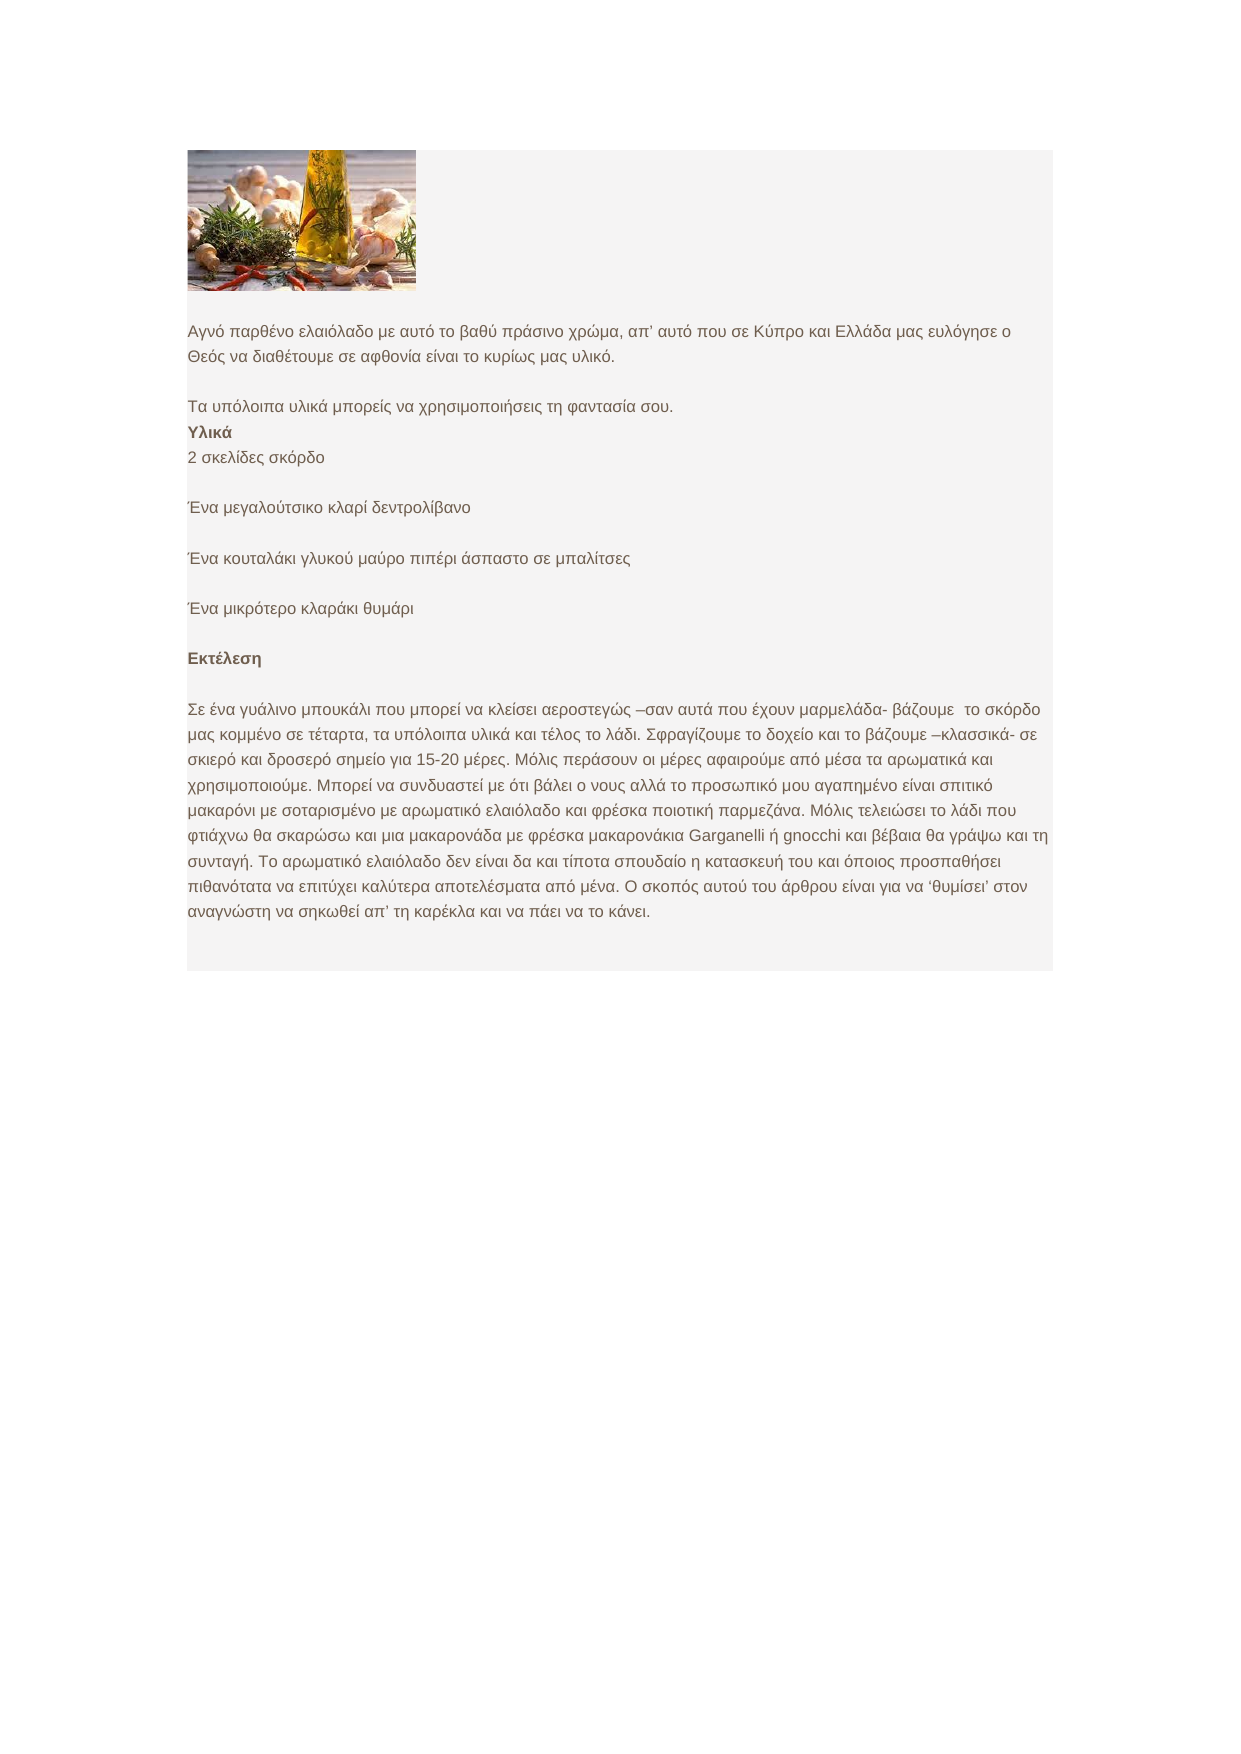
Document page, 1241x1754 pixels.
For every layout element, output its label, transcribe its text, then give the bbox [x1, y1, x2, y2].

text Ένα μικρότερο κλαράκι θυμάρι [187, 593, 1053, 618]
text Αγνό παρθένο ελαιόλαδο με αυτό το βαθύ πράσινο χρώμα, απ’ αυτό που σε Κύπρο και Ελλάδα μας ευλόγησε ο Θεός να διαθέτουμε σε αφθονία είναι το κυρίως μας υλικό. [187, 316, 1053, 366]
text Εκτέλεση [187, 643, 1053, 668]
picture [187, 150, 416, 291]
text Υλικά [187, 416, 1053, 442]
text Τα υπόλοιπα υλικά μπορείς να χρησιμοποιήσεις τη φαντασία σου. [187, 391, 1053, 416]
text Ένα μεγαλούτσικο κλαρί δεντρολίβανο [187, 492, 1053, 517]
text Σε ένα γυάλινο μπουκάλι που μπορεί να κλείσει αεροστεγώς –σαν αυτά που έχουν μαρμελάδα- βάζουμε το σκόρδο μας κομμένο σε τέταρτα, τα υπόλοιπα υλικά και τέλος το λάδι. Σφραγίζουμε το δοχείο και το βάζουμε –κλασσικά- σε σκιερό και δροσερό σημείο για 15-20 μέρες. Μόλις περάσουν οι μέρες αφαιρούμε από μέσα τα αρωματικά και χρησιμοποιούμε. Μπορεί να συνδυαστεί με ότι βάλει ο νους αλλά το προσωπικό μου αγαπημένο είναι σπιτικό μακαρόνι με σοταρισμένο με αρωματικό ελαιόλαδο και φρέσκα ποιοτική παρμεζάνα. Μόλις τελειώσει το λάδι που φτιάχνω θα σκαρώσω και μια μακαρονάδα με φρέσκα μακαρονάκια Garganelli ή gnocchi και βέβαια θα γράψω και τη συνταγή. Το αρωματικό ελαιόλαδο δεν είναι δα και τίποτα σπουδαίο η κατασκευή του και όποιος προσπαθήσει πιθανότατα να επιτύχει καλύτερα αποτελέσματα από μένα. Ο σκοπός αυτού του άρθρου είναι για να ‘θυμίσει’ στον αναγνώστη να σηκωθεί απ’ τη καρέκλα και να πάει να το κάνει. [187, 693, 1053, 921]
text Ένα κουταλάκι γλυκού μαύρο πιπέρι άσπαστο σε μπαλίτσες [187, 542, 1053, 568]
text 2 σκελίδες σκόρδο [187, 442, 1053, 467]
